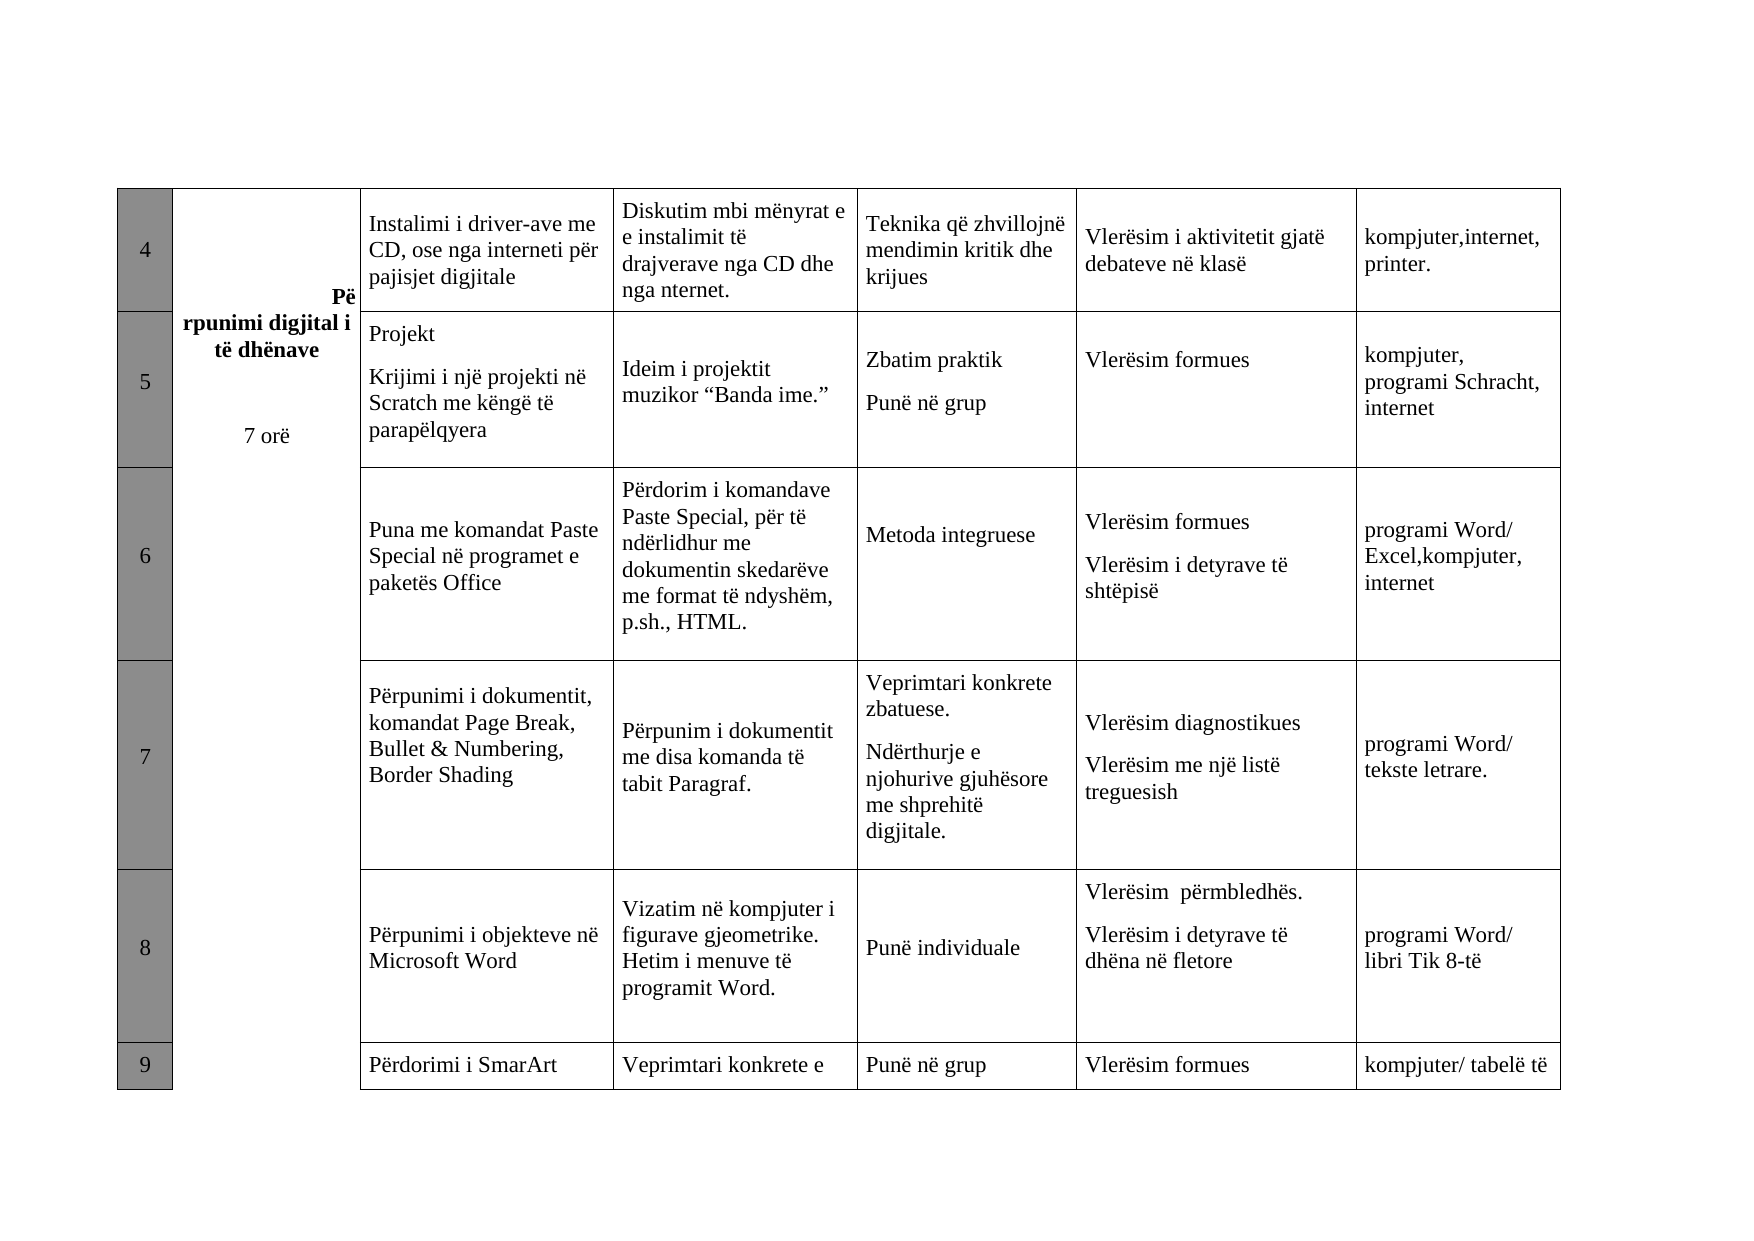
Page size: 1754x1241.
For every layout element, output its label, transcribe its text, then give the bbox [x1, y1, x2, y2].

table_cell Përpunimi i objekteve në Microsoft Word [361, 870, 613, 1042]
table_cell Vizatim në kompjuter i figurave gjeometrike. Hetim i menuve të programit Word. [614, 870, 857, 1042]
table_cell 6 [118, 468, 172, 660]
table_cell Përpunimi i dokumentit, komandat Page Break, Bullet & Numbering, Border Shading [361, 661, 613, 869]
table_cell Përdorim i komandave Paste Special, për të ndërlidhur me dokumentin skedarëve me format të ndyshëm, p.sh., HTML. [614, 468, 857, 660]
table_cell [614, 1043, 857, 1089]
table_cell programi Word/ tekste letrare. [1357, 661, 1560, 869]
table_cell Instalimi i driver-ave me CD, ose nga interneti për pajisjet digjitale [361, 189, 613, 311]
table_cell Puna me komandat Paste Special në programet e paketës Office [361, 468, 613, 660]
table_cell 5 [118, 312, 172, 467]
table_cell kompjuter,internet, printer. [1357, 189, 1560, 311]
table_cell 8 [118, 870, 172, 1042]
table_cell Përdorimi i SmarArt [361, 1043, 613, 1089]
table_cell Përpunimi digjital i të dhënave 7 orë [173, 189, 360, 1089]
table_cell programi Word/ Excel,kompjuter, internet [1357, 468, 1560, 660]
table_cell Projekt Krijimi i një projekti në Scratch me këngë të parapëlqyera [361, 312, 613, 467]
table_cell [1357, 1043, 1560, 1089]
table_cell Vlerësim i aktivitetit gjatë debateve në klasë [1077, 189, 1356, 311]
table_cell Përpunim i dokumentit me disa komanda të tabit Paragraf. [614, 661, 857, 869]
table_cell 4 [118, 189, 172, 311]
table_cell Ideim i projektit muzikor “Banda ime.” [614, 312, 857, 467]
table_cell Vlerësim diagnostikues Vlerësim me një listë treguesish [1077, 661, 1356, 869]
table_cell Vlerësim përmbledhës. Vlerësim i detyrave të dhëna në fletore [1077, 870, 1356, 1042]
table_cell 9 [118, 1043, 172, 1089]
table_cell 7 [118, 661, 172, 869]
table_cell Teknika që zhvillojnë mendimin kritik dhe krijues [858, 189, 1076, 311]
table_cell Metoda integruese [858, 468, 1076, 660]
table_cell Vlerësim formues Vlerësim i detyrave të shtëpisë [1077, 468, 1356, 660]
table_cell Vlerësim formues [1077, 312, 1356, 467]
table_cell Diskutim mbi mënyrat e e instalimit të drajverave nga CD dhe nga nternet. [614, 189, 857, 311]
table_cell Veprimtari konkrete zbatuese. Ndërthurje e njohurive gjuhësore me shprehitë digjitale. [858, 661, 1076, 869]
table_cell Zbatim praktik Punë në grup [858, 312, 1076, 467]
table_cell programi Word/ libri Tik 8-të [1357, 870, 1560, 1042]
table_cell Punë individuale [858, 870, 1076, 1042]
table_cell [1077, 1043, 1356, 1089]
table_cell Punë në grup [858, 1043, 1076, 1089]
table_cell kompjuter, programi Schracht, internet [1357, 312, 1560, 467]
